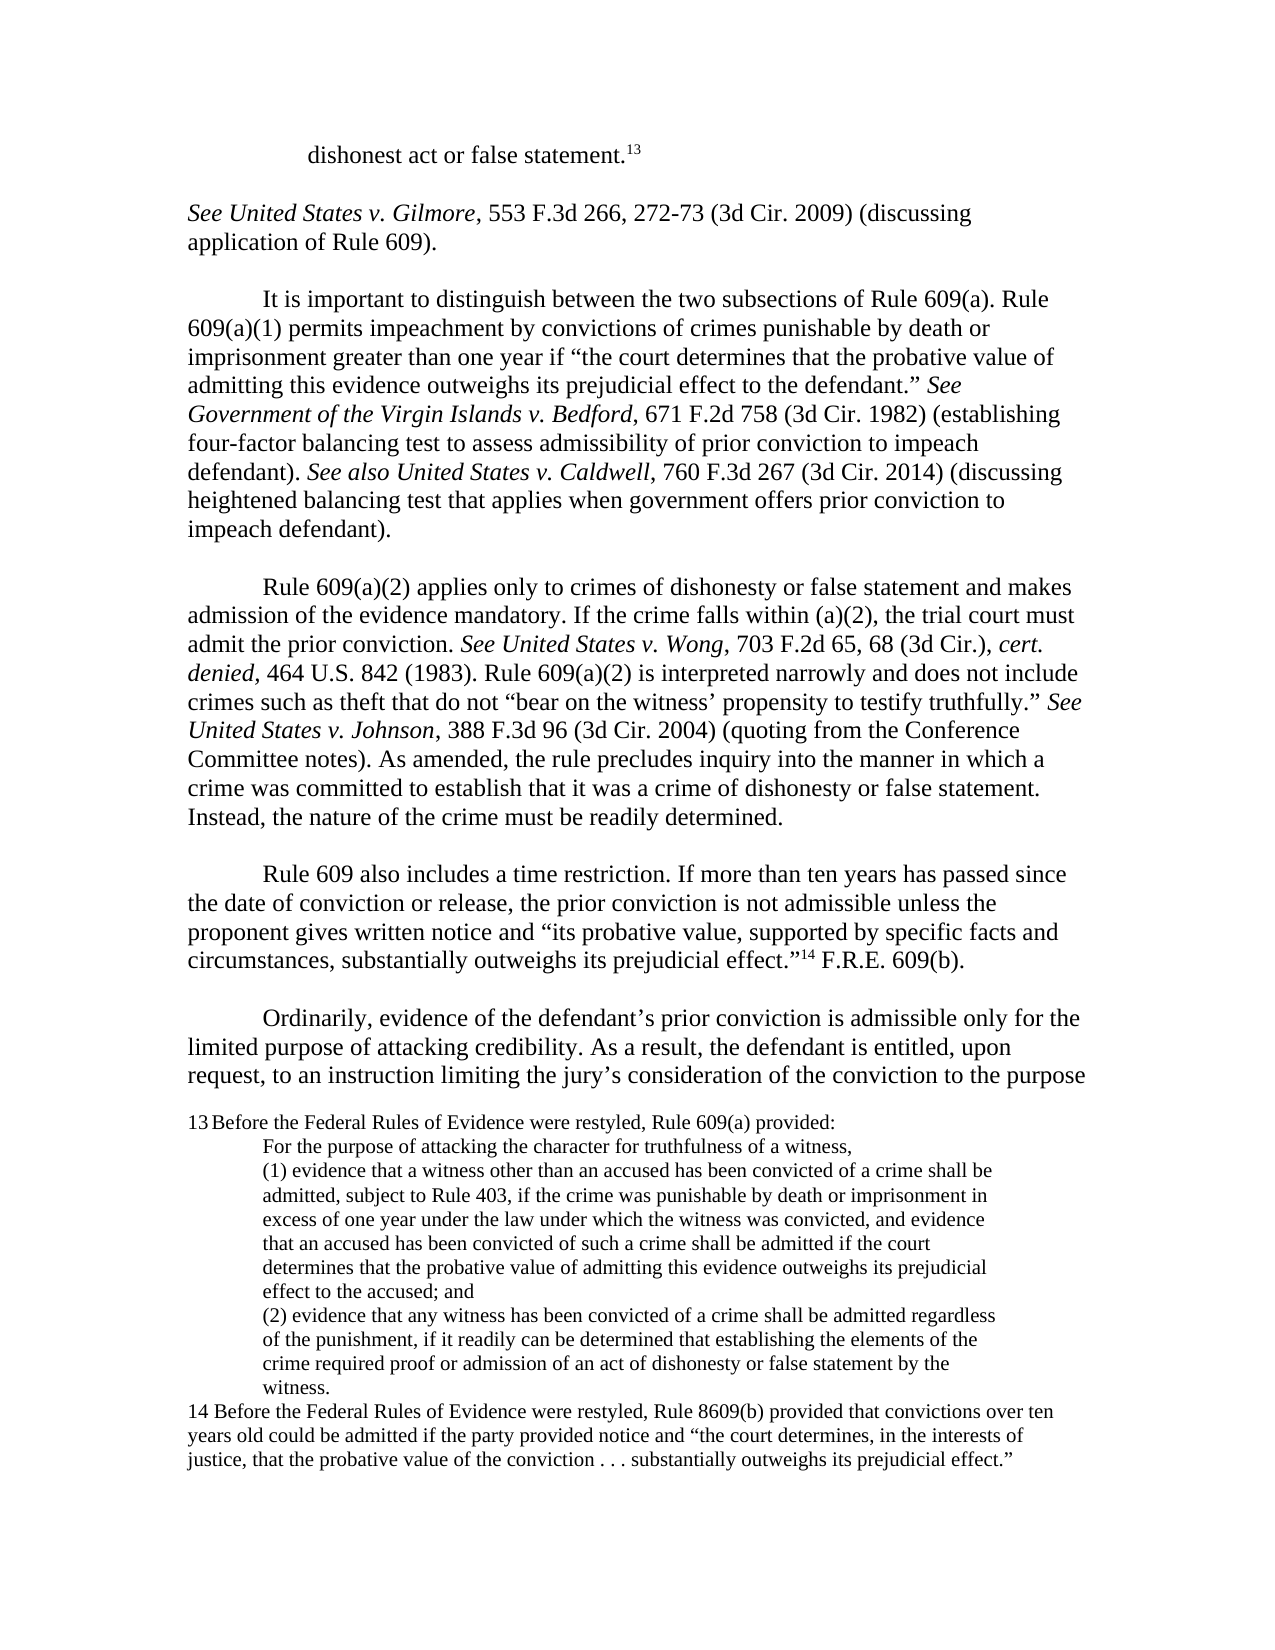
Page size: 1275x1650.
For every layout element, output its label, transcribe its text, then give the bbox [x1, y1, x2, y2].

text Rule 609 also includes a time restriction. If more than ten years has passed since the date of conviction or release, the prior conviction is not admissible unless the proponent gives written notice and “its probative value, supported by specific facts and circumstances, substantially outweighs its prejudicial effect.” F.R.E. 609(b). [187, 859, 1087, 974]
text Ordinarily, evidence of the defendant’s prior conviction is admissible only for the limited purpose of attacking credibility. As a result, the defendant is entitled, upon request, to an instruction limiting the jury’s consideration of the conviction to the purpose for which it was admitted. The Third Circuit has not addressed the question of whether it is plain error not to give this instruction if the defendant fails to request it. Professor Graham opines that failure to give the instruction “will more likely result in plain error where the conviction is similar.” Graham, Handbook of Federal Evidence § 609.6 at pp.227-28 (5th ed. 2001). [187, 1003, 1087, 1089]
text Rule 609(a)(2) applies only to crimes of dishonesty or false statement and makes admission of the evidence mandatory. If the crime falls within (a)(2), the trial court must admit the prior conviction. See United States v. Wong, 703 F.2d 65, 68 (3d Cir.), cert. denied, 464 U.S. 842 (1983). Rule 609(a)(2) is interpreted narrowly and does not include crimes such as theft that do not “bear on the witness’ propensity to testify truthfully.” See United States v. Johnson, 388 F.3d 96 (3d Cir. 2004) (quoting from the Conference Committee notes). As amended, the rule precludes inquiry into the manner in which a crime was committed to establish that it was a crime of dishonesty or false statement. Instead, the nature of the crime must be readily determined. [187, 572, 1087, 831]
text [307, 141, 1012, 169]
text It is important to distinguish between the two subsections of Rule 609(a). Rule 609(a)(1) permits impeachment by convictions of crimes punishable by death or imprisonment greater than one year if “the court determines that the probative value of admitting this evidence outweighs its prejudicial effect to the defendant.” See Government of the Virgin Islands v. Bedford, 671 F.2d 758 (3d Cir. 1982) (establishing four-factor balancing test to assess admissibility of prior conviction to impeach defendant). See also United States v. Caldwell, 760 F.3d 267 (3d Cir. 2014) (discussing heightened balancing test that applies when government offers prior conviction to impeach defendant). [187, 284, 1087, 543]
text See United States v. Gilmore, 553 F.3d 266, 272-73 (3d Cir. 2009) (discussing application of Rule 609). [187, 198, 1087, 256]
